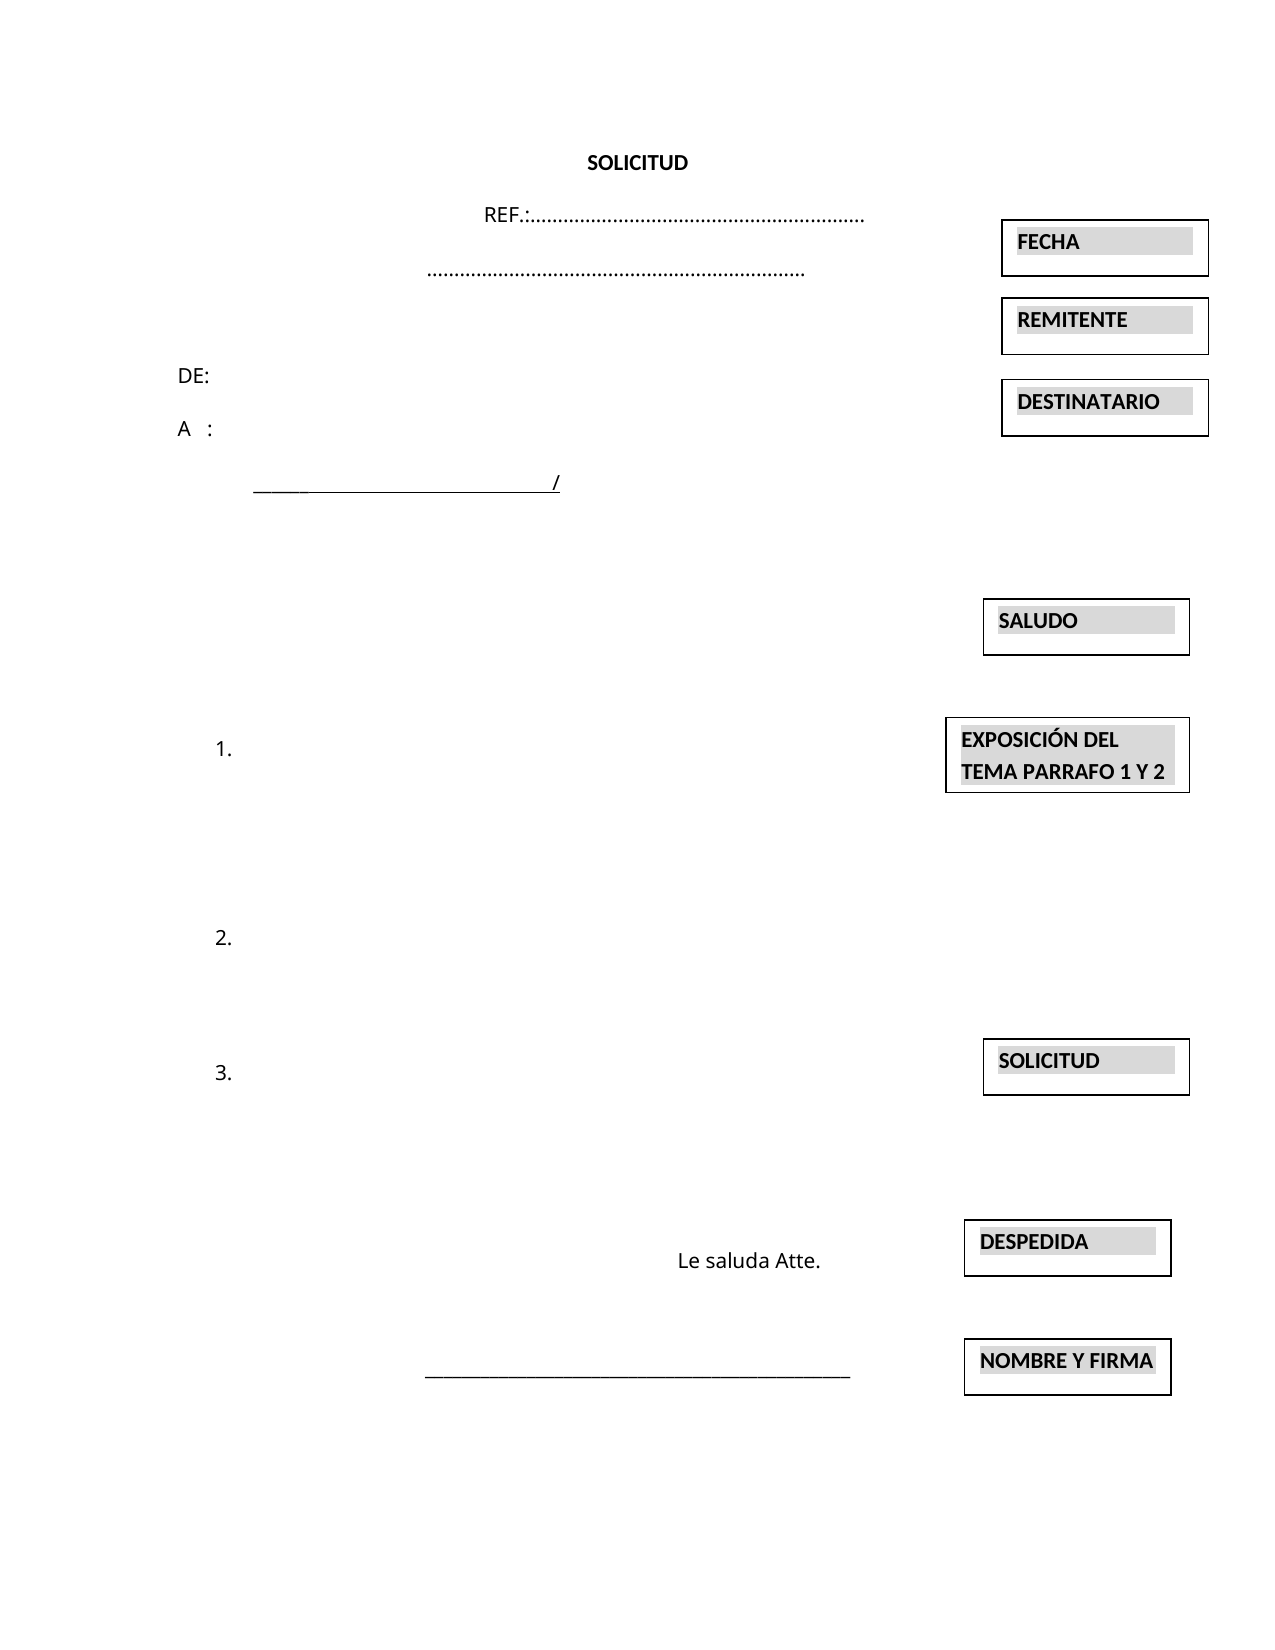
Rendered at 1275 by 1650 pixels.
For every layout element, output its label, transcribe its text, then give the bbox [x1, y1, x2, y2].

text …………………………………………………………… [177, 254, 1098, 282]
text REF.:……………………………………………………. [177, 201, 1098, 229]
text SOLICITUD [177, 148, 1098, 176]
text A : [177, 414, 1098, 443]
text DE: [177, 361, 1098, 389]
text Le saluda Atte. [177, 1247, 964, 1275]
text ______ / [177, 468, 1098, 496]
text ______________________________________________ [177, 1353, 964, 1382]
